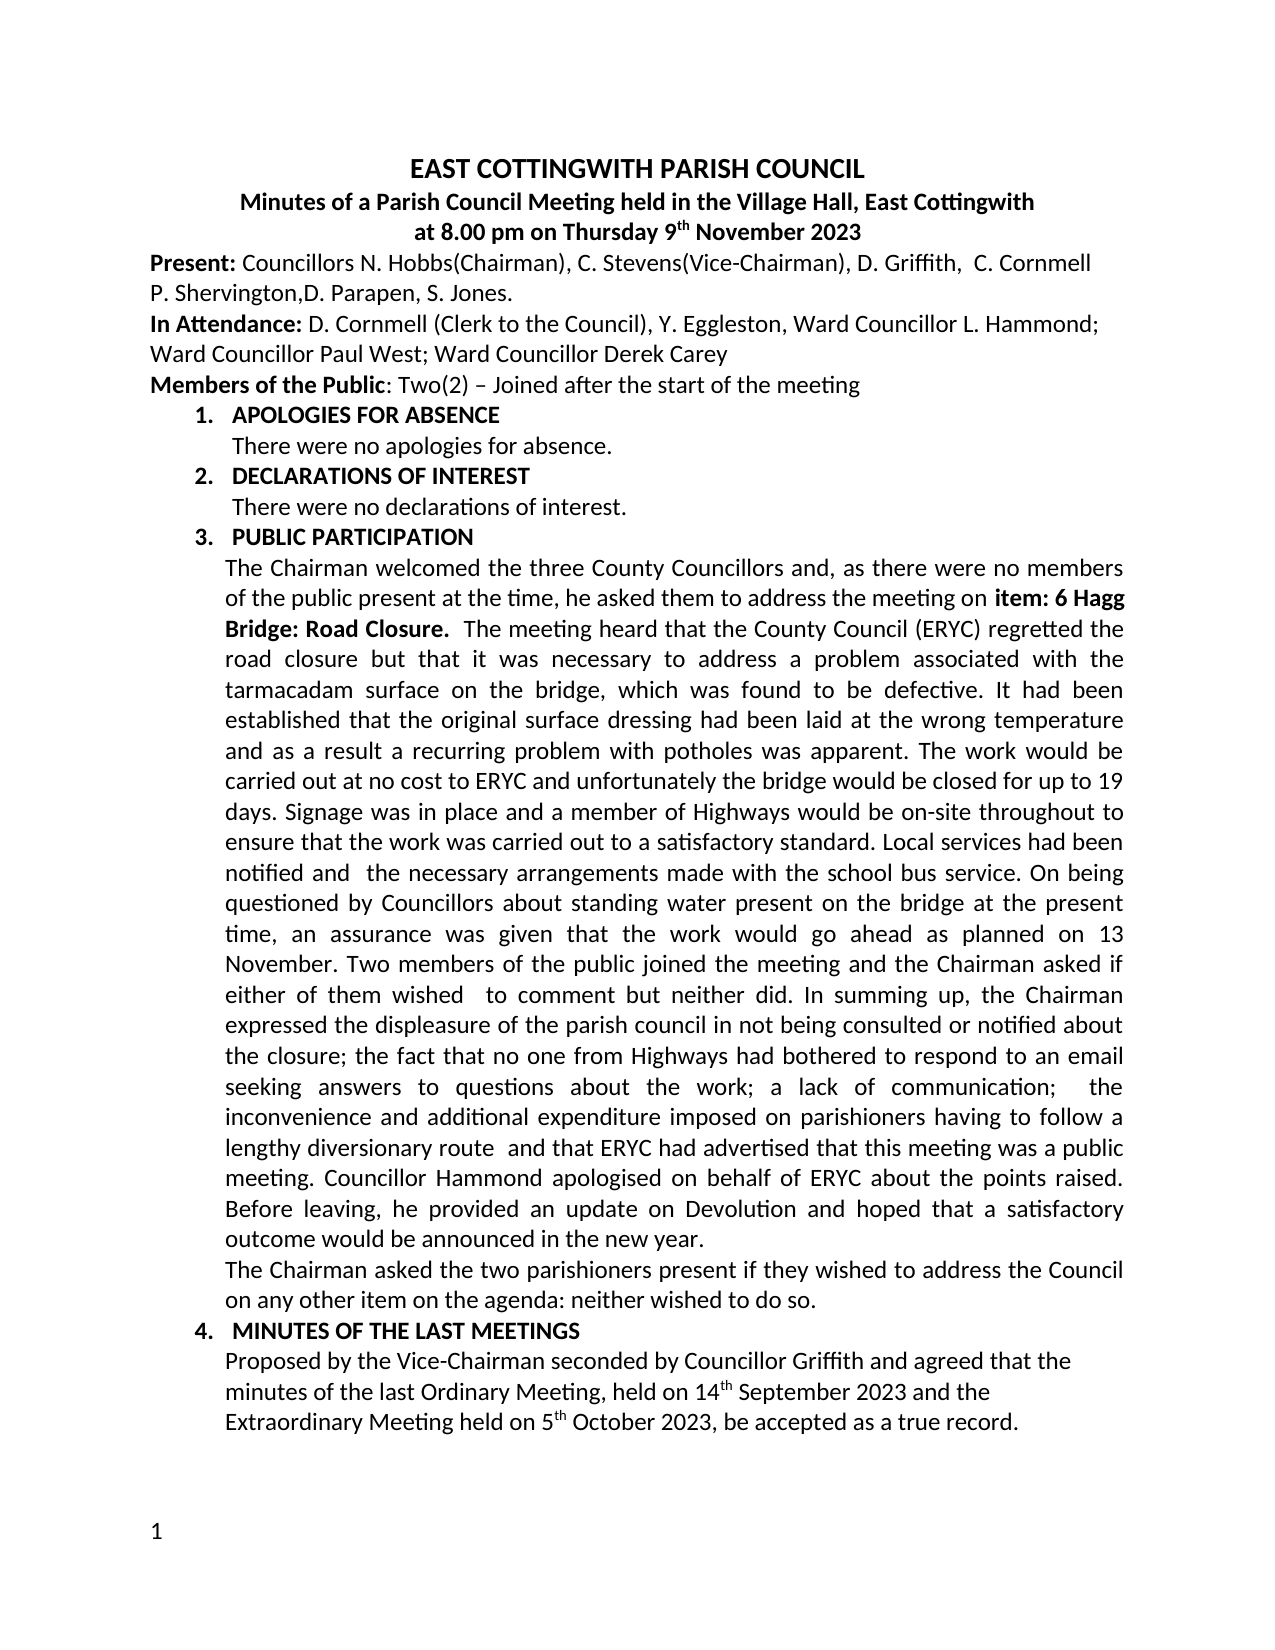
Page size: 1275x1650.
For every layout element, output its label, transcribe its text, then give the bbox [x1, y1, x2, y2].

list MINUTES OF THE LAST MEETINGS [194, 1315, 1125, 1345]
list The Chairman asked the two parishioners present if they wished to address the Council on any other item on the agenda: neither wished to do so. [225, 1254, 1125, 1315]
list Proposed by the Vice-Chairman seconded by Councillor Griffith and agreed that the minutes of the last Ordinary Meeting, held on 14th September 2023 and the Extraordinary Meeting held on 5th October 2023, be accepted as a true record. [225, 1345, 1125, 1437]
list DECLARATIONS OF INTEREST [194, 460, 1125, 491]
text Minutes of a Parish Council Meeting held in the Village Hall, East Cottingwith [150, 186, 1125, 216]
text Members of the Public: Two(2) – Joined after the start of the meeting [150, 369, 1125, 399]
list APOLOGIES FOR ABSENCE [194, 399, 1125, 430]
list There were no declarations of interest. [232, 491, 1125, 521]
text at 8.00 pm on Thursday 9th November 2023 [150, 216, 1125, 247]
list There were no apologies for absence. [232, 430, 1125, 460]
text In Attendance: D. Cornmell (Clerk to the Council), Y. Eggleston, Ward Councillor L. Hammond; Ward Councillor Paul West; Ward Councillor Derek Carey [150, 308, 1125, 369]
text P. Shervington,D. Parapen, S. Jones. [150, 277, 1125, 308]
text EAST COTTINGWITH PARISH COUNCIL [150, 150, 1125, 186]
text Present: Councillors N. Hobbs(Chairman), C. Stevens(Vice-Chairman), D. Griffith, C. Cornmell [150, 247, 1125, 277]
list PUBLIC PARTICIPATION [194, 521, 1125, 552]
list The Chairman welcomed the three County Councillors and, as there were no members of the public present at the time, he asked them to address the meeting on item: 6 Hagg Bridge: Road Closure. The meeting heard that the County Council (ERYC) regretted the road closure but that it was necessary to address a problem associated with the tarmacadam surface on the bridge, which was found to be defective. It had been established that the original surface dressing had been laid at the wrong temperature and as a result a recurring problem with potholes was apparent. The work would be carried out at no cost to ERYC and unfortunately the bridge would be closed for up to 19 days. Signage was in place and a member of Highways would be on-site throughout to ensure that the work was carried out to a satisfactory standard. Local services had been notified and the necessary arrangements made with the school bus service. On being questioned by Councillors about standing water present on the bridge at the present time, an assurance was given that the work would go ahead as planned on 13 November. Two members of the public joined the meeting and the Chairman asked if either of them wished to comment but neither did. In summing up, the Chairman expressed the displeasure of the parish council in not being consulted or notified about the closure; the fact that no one from Highways had bothered to respond to an email seeking answers to questions about the work; a lack of communication; the inconvenience and additional expenditure imposed on parishioners having to follow a lengthy diversionary route and that ERYC had advertised that this meeting was a public meeting. Councillor Hammond apologised on behalf of ERYC about the points raised. Before leaving, he provided an update on Devolution and hoped that a satisfactory outcome would be announced in the new year. [225, 552, 1125, 1254]
